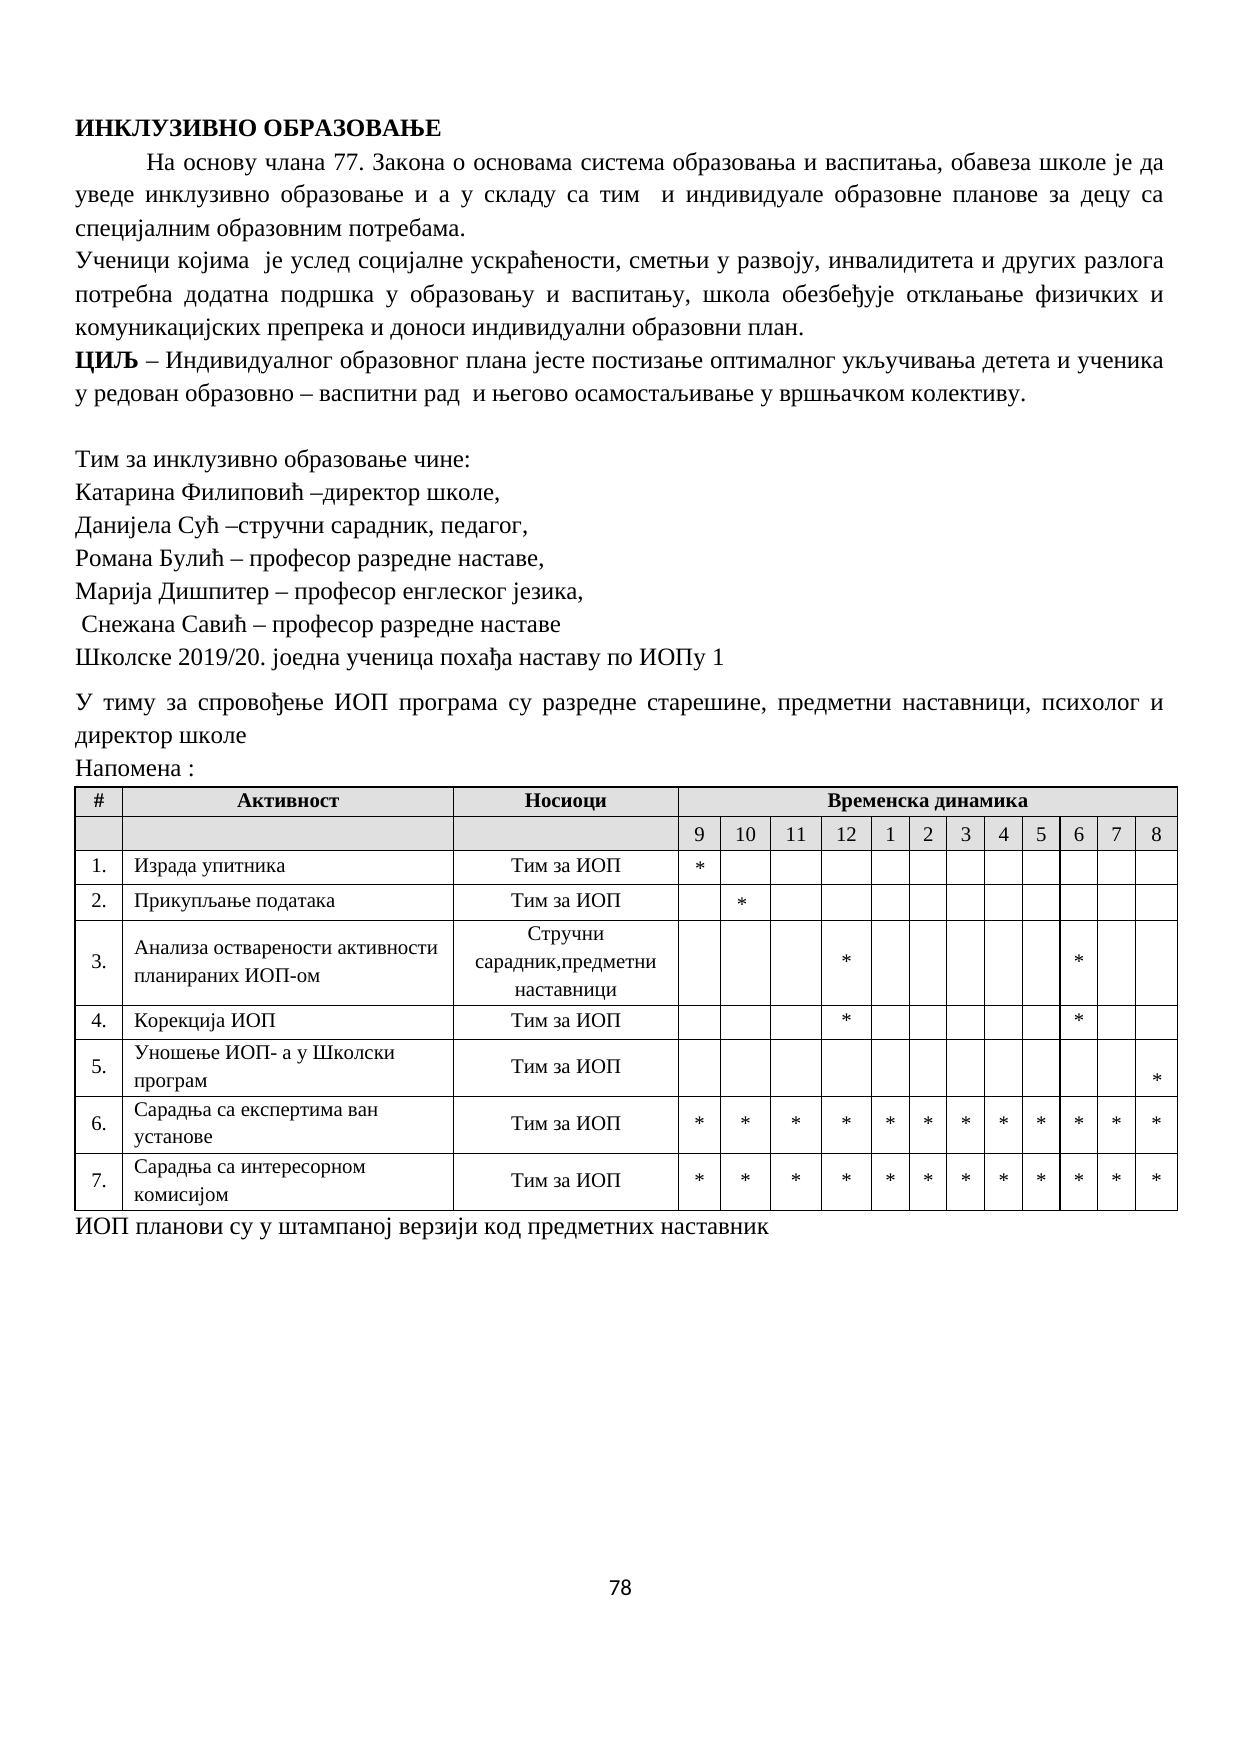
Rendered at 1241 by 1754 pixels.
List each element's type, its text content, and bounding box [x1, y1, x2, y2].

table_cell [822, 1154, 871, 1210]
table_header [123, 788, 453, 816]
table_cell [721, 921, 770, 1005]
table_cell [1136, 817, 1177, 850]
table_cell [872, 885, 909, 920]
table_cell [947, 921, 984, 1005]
text Школске 2019/20. јоедна ученица похађа наставу по ИОПу 1 [75, 642, 1165, 671]
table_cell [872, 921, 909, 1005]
text Напомена : [75, 753, 1165, 782]
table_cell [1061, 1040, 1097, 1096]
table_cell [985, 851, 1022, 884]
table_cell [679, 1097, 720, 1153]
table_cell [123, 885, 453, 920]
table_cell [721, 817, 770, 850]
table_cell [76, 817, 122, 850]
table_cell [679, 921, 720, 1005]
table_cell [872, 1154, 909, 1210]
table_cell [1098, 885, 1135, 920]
text На основу члана 77. Закона о основама система образовања и васпитања, обавеза школе је да уведе инклузивно образовање и а у складу са тим и индивидуале образовне планове за децу са специјалним образовним потребама. [75, 147, 1165, 241]
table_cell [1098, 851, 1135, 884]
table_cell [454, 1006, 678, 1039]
text Данијела Сућ –стручни сарадник, педагог, [75, 510, 1165, 538]
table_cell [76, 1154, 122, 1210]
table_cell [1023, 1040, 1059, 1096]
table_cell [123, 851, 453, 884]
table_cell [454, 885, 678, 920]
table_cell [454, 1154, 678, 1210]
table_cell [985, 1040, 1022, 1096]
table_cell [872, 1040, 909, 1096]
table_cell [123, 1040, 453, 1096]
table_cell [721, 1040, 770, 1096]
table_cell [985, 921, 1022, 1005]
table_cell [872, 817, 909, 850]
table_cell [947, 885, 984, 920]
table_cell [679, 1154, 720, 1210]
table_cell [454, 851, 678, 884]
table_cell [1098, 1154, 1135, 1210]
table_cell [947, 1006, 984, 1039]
text Тим за инклузивно образовање чине: [75, 444, 1165, 472]
text ИОП планови су у штампаној верзији код предметних наставник [75, 1211, 1165, 1239]
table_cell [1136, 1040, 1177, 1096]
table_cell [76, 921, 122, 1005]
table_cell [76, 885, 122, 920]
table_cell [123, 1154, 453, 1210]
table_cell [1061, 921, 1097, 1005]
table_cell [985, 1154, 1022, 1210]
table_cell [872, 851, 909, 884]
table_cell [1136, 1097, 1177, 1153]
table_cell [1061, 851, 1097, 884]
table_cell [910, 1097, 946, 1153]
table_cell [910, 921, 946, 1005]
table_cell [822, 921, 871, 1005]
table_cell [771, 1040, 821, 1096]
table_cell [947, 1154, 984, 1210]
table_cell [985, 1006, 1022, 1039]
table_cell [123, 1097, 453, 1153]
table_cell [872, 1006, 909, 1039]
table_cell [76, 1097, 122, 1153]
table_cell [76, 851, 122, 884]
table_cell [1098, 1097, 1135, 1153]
text ЦИЉ – Индивидуалног образовног плана јесте постизање оптималног укључивања детета и ученика у редован образовно – васпитни рад и његово осамостаљивање у вршњачком колективу. [75, 345, 1165, 406]
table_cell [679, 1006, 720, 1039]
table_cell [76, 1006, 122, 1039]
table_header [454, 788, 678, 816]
text У тиму за спровођење ИОП програма су разредне старешине, предметни наставници, психолог и директор школе [75, 687, 1165, 749]
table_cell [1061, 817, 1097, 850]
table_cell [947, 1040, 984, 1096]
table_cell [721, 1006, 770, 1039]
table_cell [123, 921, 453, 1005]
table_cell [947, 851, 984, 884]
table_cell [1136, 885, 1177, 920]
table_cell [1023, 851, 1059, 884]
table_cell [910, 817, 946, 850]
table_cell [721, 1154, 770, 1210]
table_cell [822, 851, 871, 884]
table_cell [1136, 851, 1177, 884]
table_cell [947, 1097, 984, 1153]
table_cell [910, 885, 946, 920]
text Ученици којима је услед социјалне ускраћености, сметњи у развоју, инвалидитета и других разлога потребна додатна подршка у образовању и васпитању, школа обезбеђује отклањање физичких и комуникацијских препрека и доноси индивидуални образовни план. [75, 246, 1165, 340]
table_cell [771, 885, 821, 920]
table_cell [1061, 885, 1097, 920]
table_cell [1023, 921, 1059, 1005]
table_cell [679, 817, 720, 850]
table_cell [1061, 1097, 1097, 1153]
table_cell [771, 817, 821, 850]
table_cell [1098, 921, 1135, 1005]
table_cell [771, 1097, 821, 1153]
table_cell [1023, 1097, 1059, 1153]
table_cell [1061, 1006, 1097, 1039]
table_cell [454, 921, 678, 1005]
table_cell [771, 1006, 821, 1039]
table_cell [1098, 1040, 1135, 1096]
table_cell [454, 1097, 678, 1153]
text Марија Дишпитер – професор енглеског језика, [75, 576, 1165, 604]
text Катарина Филиповић –директор школе, [75, 477, 1165, 506]
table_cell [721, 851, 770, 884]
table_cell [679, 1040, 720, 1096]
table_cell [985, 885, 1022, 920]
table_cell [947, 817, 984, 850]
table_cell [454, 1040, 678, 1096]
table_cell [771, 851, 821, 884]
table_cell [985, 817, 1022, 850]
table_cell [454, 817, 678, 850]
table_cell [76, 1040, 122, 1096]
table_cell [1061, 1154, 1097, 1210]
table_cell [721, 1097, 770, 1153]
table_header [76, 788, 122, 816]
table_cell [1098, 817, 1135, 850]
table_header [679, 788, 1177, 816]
text Романа Булић – професор разредне наставе, [75, 543, 1165, 572]
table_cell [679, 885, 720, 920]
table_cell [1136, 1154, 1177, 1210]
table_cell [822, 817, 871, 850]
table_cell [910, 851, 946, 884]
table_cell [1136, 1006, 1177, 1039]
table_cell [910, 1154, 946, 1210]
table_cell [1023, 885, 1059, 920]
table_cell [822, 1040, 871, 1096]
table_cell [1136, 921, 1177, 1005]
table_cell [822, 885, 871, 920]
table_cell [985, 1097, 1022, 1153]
text Снежана Савић – професор разредне наставе [75, 609, 1165, 638]
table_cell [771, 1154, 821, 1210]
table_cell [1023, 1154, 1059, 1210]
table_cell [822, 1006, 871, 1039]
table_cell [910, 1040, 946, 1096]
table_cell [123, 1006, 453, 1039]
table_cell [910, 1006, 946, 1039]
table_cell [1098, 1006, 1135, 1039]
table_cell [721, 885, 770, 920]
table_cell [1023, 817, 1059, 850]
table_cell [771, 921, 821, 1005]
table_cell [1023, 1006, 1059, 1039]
subtitle ИНКЛУЗИВНО ОБРАЗОВАЊЕ [75, 113, 1165, 142]
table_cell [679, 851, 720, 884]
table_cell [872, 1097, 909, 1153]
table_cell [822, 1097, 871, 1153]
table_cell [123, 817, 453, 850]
